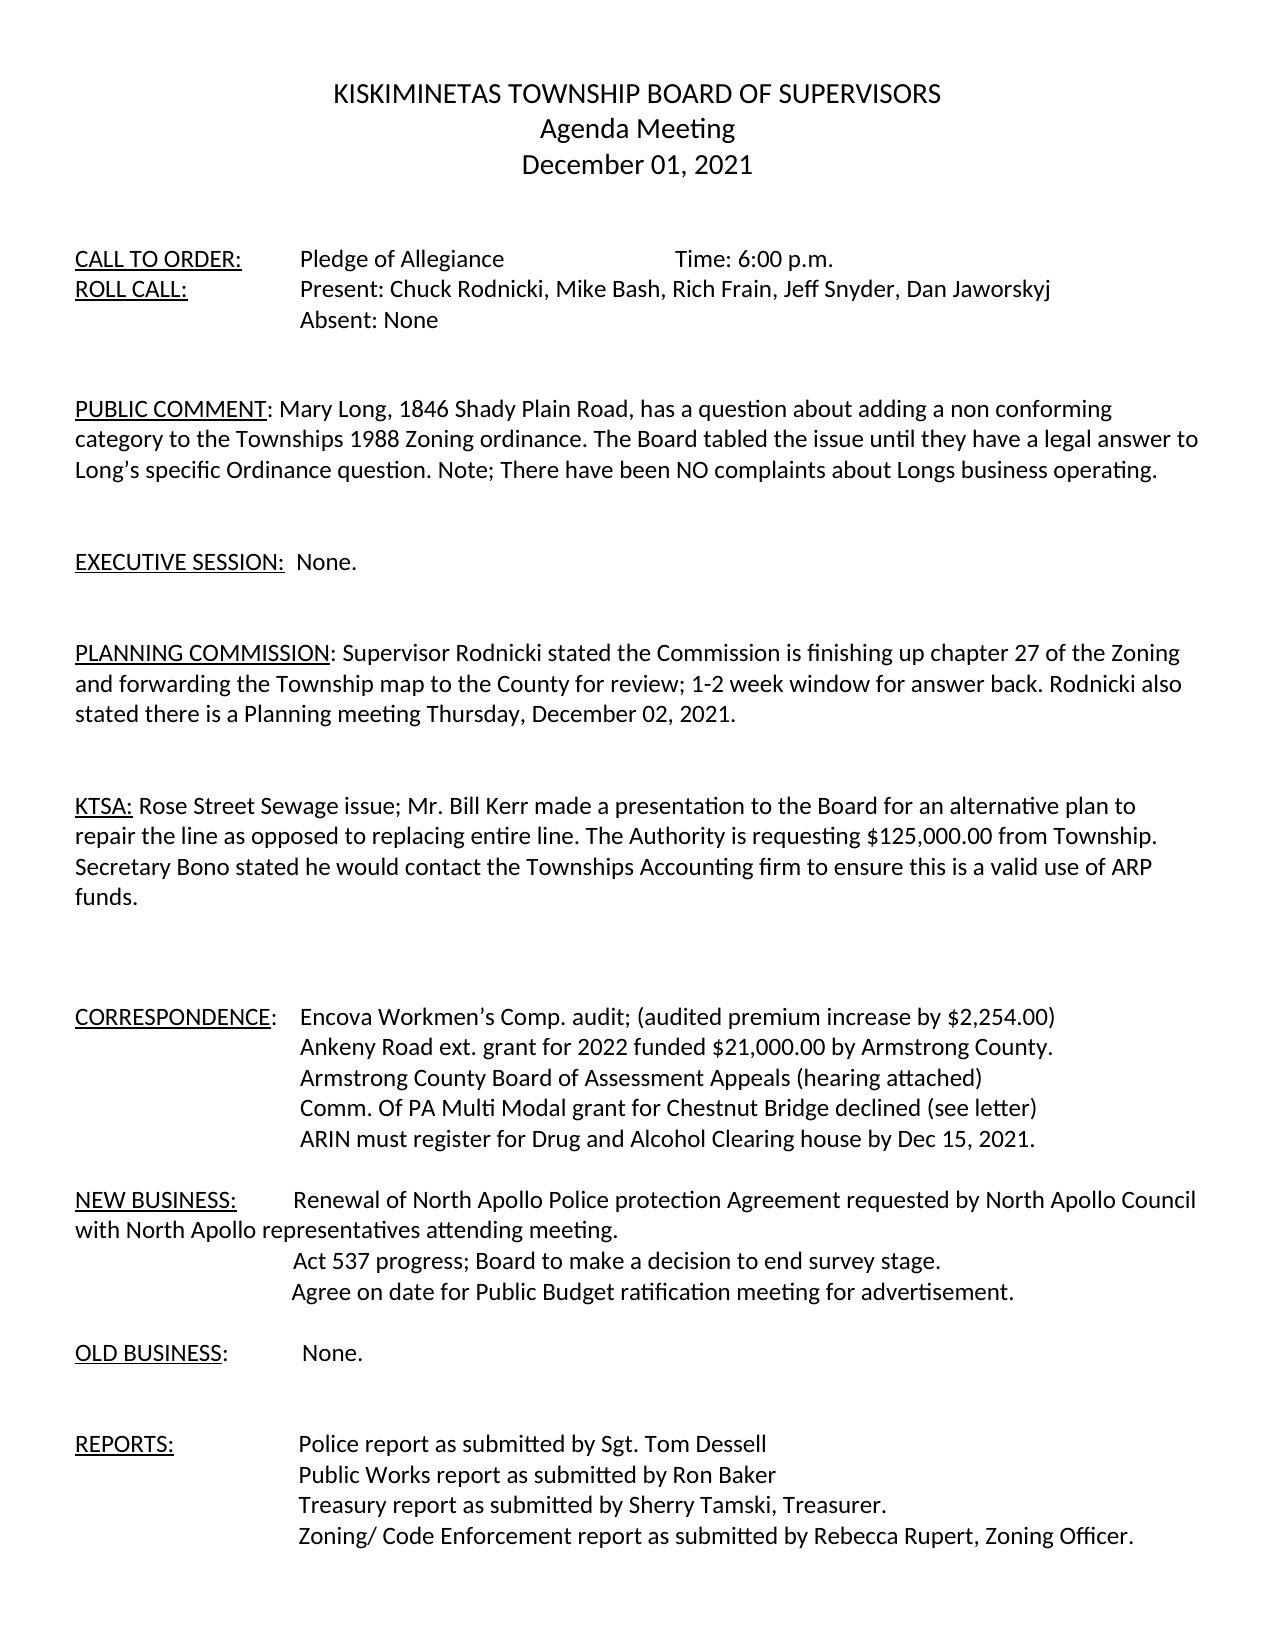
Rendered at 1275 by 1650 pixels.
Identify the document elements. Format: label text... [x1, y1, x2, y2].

text ARIN must register for Drug and Alcohol Clearing house by Dec 15, 2021. [75, 1123, 1200, 1153]
text PLANNING COMMISSION: Supervisor Rodnicki stated the Commission is finishing up chapter 27 of the Zoning and forwarding the Township map to the County for review; 1-2 week window for answer back. Rodnicki also stated there is a Planning meeting Thursday, December 02, 2021. [75, 637, 1200, 729]
text Treasury report as submitted by Sherry Tamski, Treasurer. [75, 1489, 1200, 1520]
text CALL TO ORDER: Pledge of Allegiance Time: 6:00 p.m. [75, 243, 1200, 273]
text REPORTS: Police report as submitted by Sgt. Tom Dessell [75, 1428, 1200, 1459]
text KTSA: Rose Street Sewage issue; Mr. Bill Kerr made a presentation to the Board for an alternative plan to repair the line as opposed to replacing entire line. The Authority is requesting $125,000.00 from Township. Secretary Bono stated he would contact the Townships Accounting firm to ensure this is a valid use of ARP funds. [75, 790, 1200, 912]
text Absent: None [225, 304, 1200, 334]
text ROLL CALL: Present: Chuck Rodnicki, Mike Bash, Rich Frain, Jeff Snyder, Dan Jaworskyj [75, 273, 1200, 304]
text Agree on date for Public Budget ratification meeting for advertisement. [75, 1276, 1200, 1306]
text CORRESPONDENCE: Encova Workmen’s Comp. audit; (audited premium increase by $2,254.00) [75, 1001, 1200, 1031]
text EXECUTIVE SESSION: None. [75, 546, 1200, 576]
text Agenda Meeting [75, 111, 1200, 146]
text Armstrong County Board of Assessment Appeals (hearing attached) [75, 1062, 1200, 1092]
text PUBLIC COMMENT: Mary Long, 1846 Shady Plain Road, has a question about adding a non conforming category to the Townships 1988 Zoning ordinance. The Board tabled the issue until they have a legal answer to Long’s specific Ordinance question. Note; There have been NO complaints about Longs business operating. [75, 393, 1200, 484]
text OLD BUSINESS: None. [75, 1337, 1200, 1367]
text Comm. Of PA Multi Modal grant for Chestnut Bridge declined (see letter) [75, 1092, 1200, 1123]
text December 01, 2021 [75, 146, 1200, 182]
text KISKIMINETAS TOWNSHIP BOARD OF SUPERVISORS [75, 75, 1200, 111]
text Zoning/ Code Enforcement report as submitted by Rebecca Rupert, Zoning Officer. [75, 1520, 1200, 1550]
text Ankeny Road ext. grant for 2022 funded $21,000.00 by Armstrong County. [75, 1031, 1200, 1062]
text Act 537 progress; Board to make a decision to end survey stage. [75, 1245, 1200, 1276]
text Public Works report as submitted by Ron Baker [75, 1459, 1200, 1489]
text NEW BUSINESS: Renewal of North Apollo Police protection Agreement requested by North Apollo Council with North Apollo representatives attending meeting. [75, 1184, 1200, 1245]
